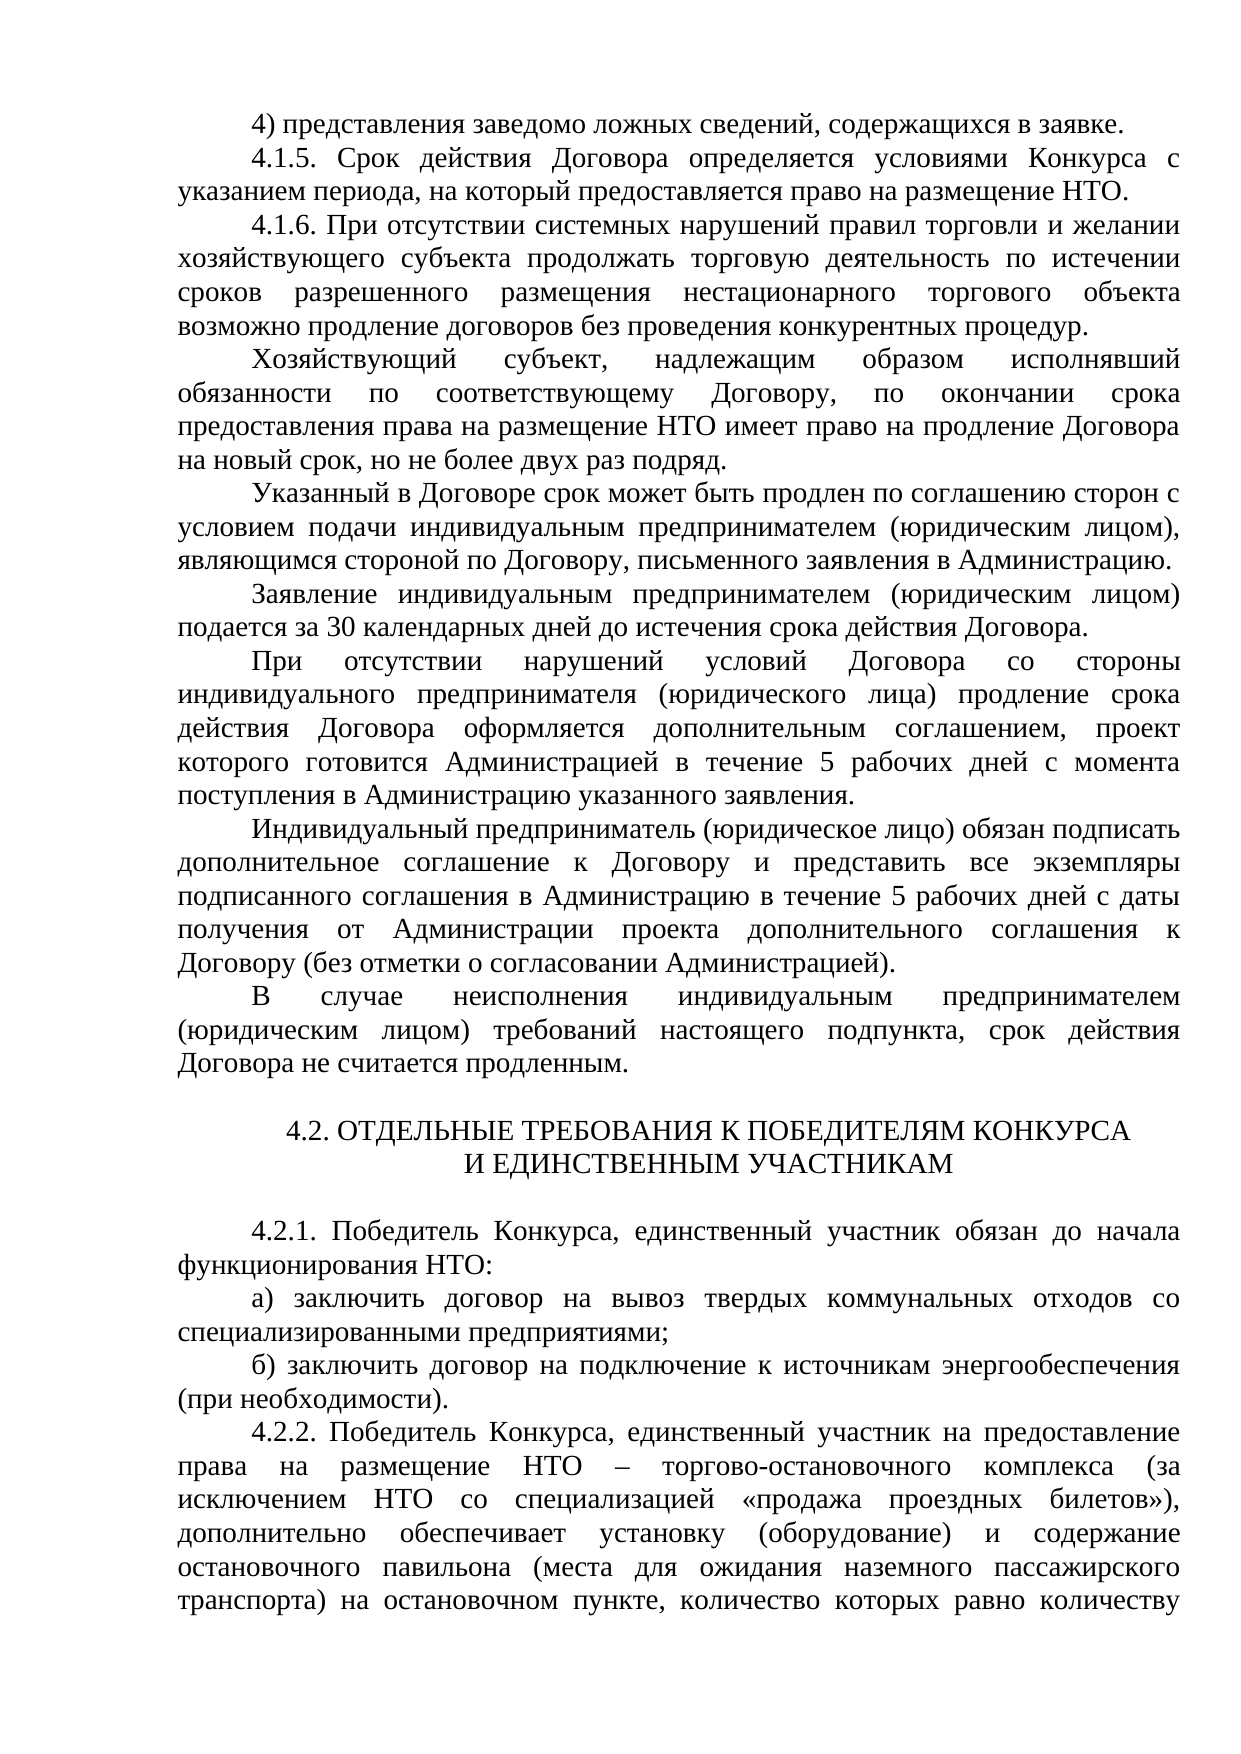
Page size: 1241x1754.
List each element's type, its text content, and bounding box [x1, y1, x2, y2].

text В случае неисполнения индивидуальным предпринимателем (юридическим лицом) требований настоящего подпункта, срок действия Договора не считается продленным. [177, 978, 1181, 1079]
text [177, 1414, 1181, 1616]
text Указанный в Договоре срок может быть продлен по соглашению сторон с условием подачи индивидуальным предпринимателем (юридическим лицом), являющимся стороной по Договору, письменного заявления в Администрацию. [177, 475, 1181, 576]
text Заявление индивидуальным предпринимателем (юридическим лицом) подается за 30 календарных дней до истечения срока действия Договора. [177, 576, 1181, 643]
text И ЕДИНСТВЕННЫМ УЧАСТНИКАМ [177, 1146, 1181, 1180]
text Индивидуальный предприниматель (юридическое лицо) обязан подписать дополнительное соглашение к Договору и представить все экземпляры подписанного соглашения в Администрацию в течение 5 рабочих дней с даты получения от Администрации проекта дополнительного соглашения к Договору (без отметки о согласовании Администрацией). [177, 811, 1181, 978]
text 4) представления заведомо ложных сведений, содержащихся в заявке. [177, 106, 1181, 140]
text а) заключить договор на вывоз твердых коммунальных отходов со специализированными предприятиями; [177, 1280, 1181, 1347]
text 4.1.6. При отсутствии системных нарушений правил торговли и желании хозяйствующего субъекта продолжать торговую деятельность по истечении сроков разрешенного размещения нестационарного торгового объекта возможно продление договоров без проведения конкурентных процедур. [177, 207, 1181, 341]
text При отсутствии нарушений условий Договора со стороны индивидуального предпринимателя (юридического лица) продление срока действия Договора оформляется дополнительным соглашением, проект которого готовится Администрацией в течение 5 рабочих дней с момента поступления в Администрацию указанного заявления. [177, 643, 1181, 811]
text б) заключить договор на подключение к источникам энергообеспечения (при необходимости). [177, 1347, 1181, 1414]
text 4.2. ОТДЕЛЬНЫЕ ТРЕБОВАНИЯ К ПОБЕДИТЕЛЯМ КОНКУРСА [177, 1113, 1181, 1146]
text 4.2.1. Победитель Конкурса, единственный участник обязан до начала функционирования НТО: [177, 1213, 1181, 1280]
text 4.1.5. Срок действия Договора определяется условиями Конкурса с указанием периода, на который предоставляется право на размещение НТО. [177, 140, 1181, 207]
text Хозяйствующий субъект, надлежащим образом исполнявший обязанности по соответствующему Договору, по окончании срока предоставления права на размещение НТО имеет право на продление Договора на новый срок, но не более двух раз подряд. [177, 341, 1181, 475]
